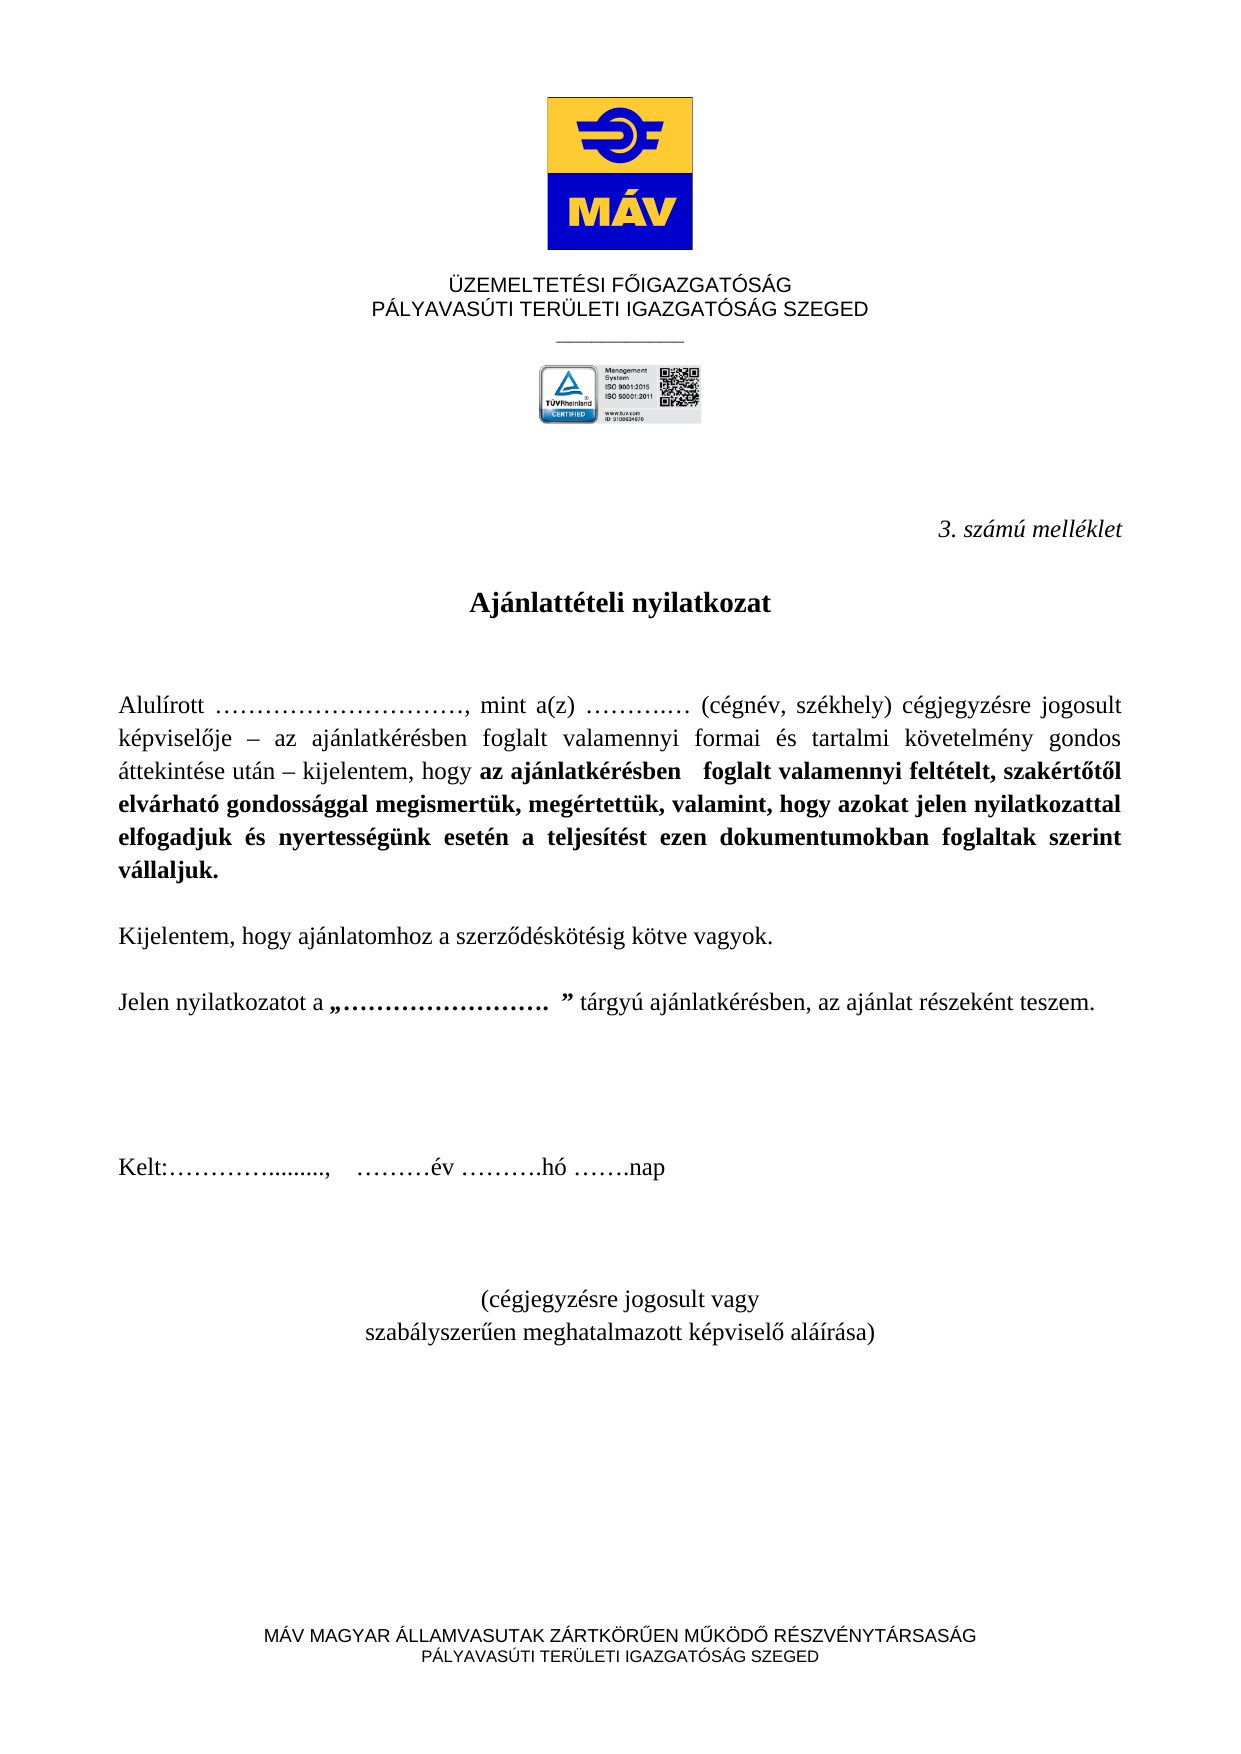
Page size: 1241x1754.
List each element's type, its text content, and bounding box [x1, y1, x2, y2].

text (cégjegyzésre jogosult vagy [118, 1284, 1122, 1313]
text Ajánlattételi nyilatkozat [118, 585, 1122, 619]
text Alulírott …………………………, mint a(z) ……….… (cégnév, székhely) cégjegyzésre jogosult képviselője – az ajánlatkérésben foglalt valamennyi formai és tartalmi követelmény gondos áttekintése után – kijelentem, hogy az ajánlatkérésben foglalt valamennyi feltételt, szakértőtől elvárható gondossággal megismertük, megértettük, valamint, hogy azokat jelen nyilatkozattal elfogadjuk és nyertességünk esetén a teljesítést ezen dokumentumokban foglaltak szerint vállaljuk. [118, 690, 1122, 884]
text Kelt:…………........., ………év ……….hó …….nap [118, 1152, 1122, 1181]
picture [538, 364, 702, 424]
picture [547, 97, 693, 250]
text szabályszerűen meghatalmazott képviselő aláírása) [118, 1317, 1122, 1346]
text Jelen nyilatkozatot a „……………………. ” tárgyú ajánlatkérésben, az ajánlat részeként teszem. [118, 987, 1122, 1016]
text Kijelentem, hogy ajánlatomhoz a szerződéskötésig kötve vagyok. [118, 921, 1122, 950]
text 3. számú melléklet [156, 514, 1122, 543]
